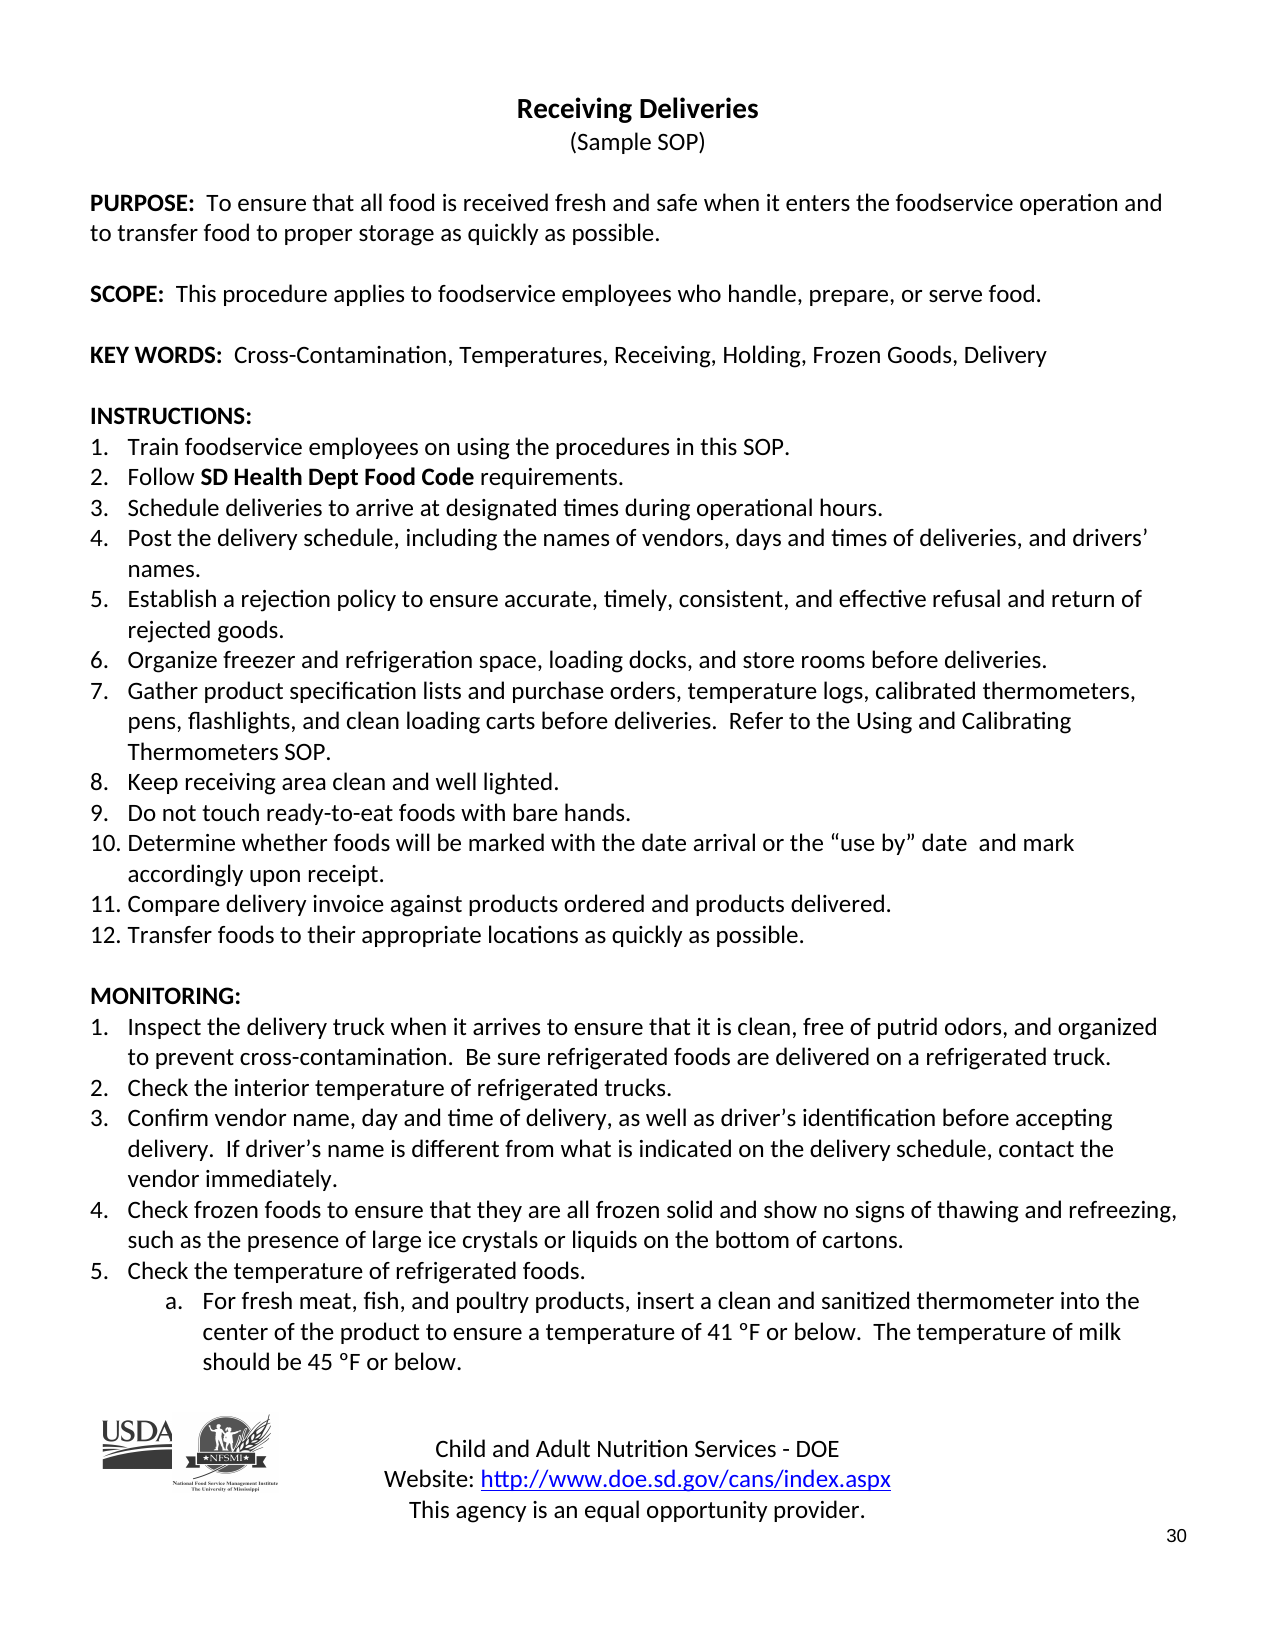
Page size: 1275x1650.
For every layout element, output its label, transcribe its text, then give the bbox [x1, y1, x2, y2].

list Check frozen foods to ensure that they are all frozen solid and show no signs of thawing and refreezing, such as the presence of large ice crystals or liquids on the bottom of cartons. [90, 1194, 1185, 1255]
list Check the temperature of refrigerated foods. [90, 1255, 1185, 1285]
list Do not touch ready-to-eat foods with bare hands. [90, 797, 1185, 828]
title Receiving Deliveries [90, 90, 1185, 126]
text MONITORING: [90, 980, 1185, 1011]
list Confirm vendor name, day and time of delivery, as well as driver’s identification before accepting delivery. If driver’s name is different from what is indicated on the delivery schedule, contact the vendor immediately. [90, 1102, 1185, 1194]
list Transfer foods to their appropriate locations as quickly as possible. [90, 919, 1185, 950]
list Determine whether foods will be marked with the date arrival or the “use by” date and mark accordingly upon receipt. [90, 828, 1185, 889]
list For fresh meat, fish, and poultry products, insert a clean and sanitized thermometer into the center of the product to ensure a temperature of 41 ºF or below. The temperature of milk should be 45 ºF or below. [165, 1285, 1185, 1377]
text (Sample SOP) [90, 126, 1185, 156]
text INSTRUCTIONS: [90, 400, 1185, 431]
list Follow SD Health Dept Food Code requirements. [90, 461, 1185, 492]
list Organize freezer and refrigeration space, loading docks, and store rooms before deliveries. [90, 644, 1185, 675]
list Gather product specification lists and purchase orders, temperature logs, calibrated thermometers, pens, flashlights, and clean loading carts before deliveries. Refer to the Using and Calibrating Thermometers SOP. [90, 675, 1185, 767]
list Train foodservice employees on using the procedures in this SOP. [90, 431, 1185, 461]
list Post the delivery schedule, including the names of vendors, days and times of deliveries, and drivers’ names. [90, 522, 1185, 583]
list Keep receiving area clean and well lighted. [90, 767, 1185, 797]
text PURPOSE: To ensure that all food is received fresh and safe when it enters the foodservice operation and to transfer food to proper storage as quickly as possible. [90, 187, 1185, 248]
list Inspect the delivery truck when it arrives to ensure that it is clean, free of putrid odors, and organized to prevent cross-contamination. Be sure refrigerated foods are delivered on a refrigerated truck. [90, 1011, 1185, 1072]
list Check the interior temperature of refrigerated trucks. [90, 1072, 1185, 1102]
list Schedule deliveries to arrive at designated times during operational hours. [90, 492, 1185, 522]
text KEY WORDS: Cross-Contamination, Temperatures, Receiving, Holding, Frozen Goods, Delivery [90, 339, 1185, 370]
list Establish a rejection policy to ensure accurate, timely, consistent, and effective refusal and return of rejected goods. [90, 583, 1185, 644]
list Compare delivery invoice against products ordered and products delivered. [90, 889, 1185, 919]
text SCOPE: This procedure applies to foodservice employees who handle, prepare, or serve food. [90, 278, 1185, 309]
